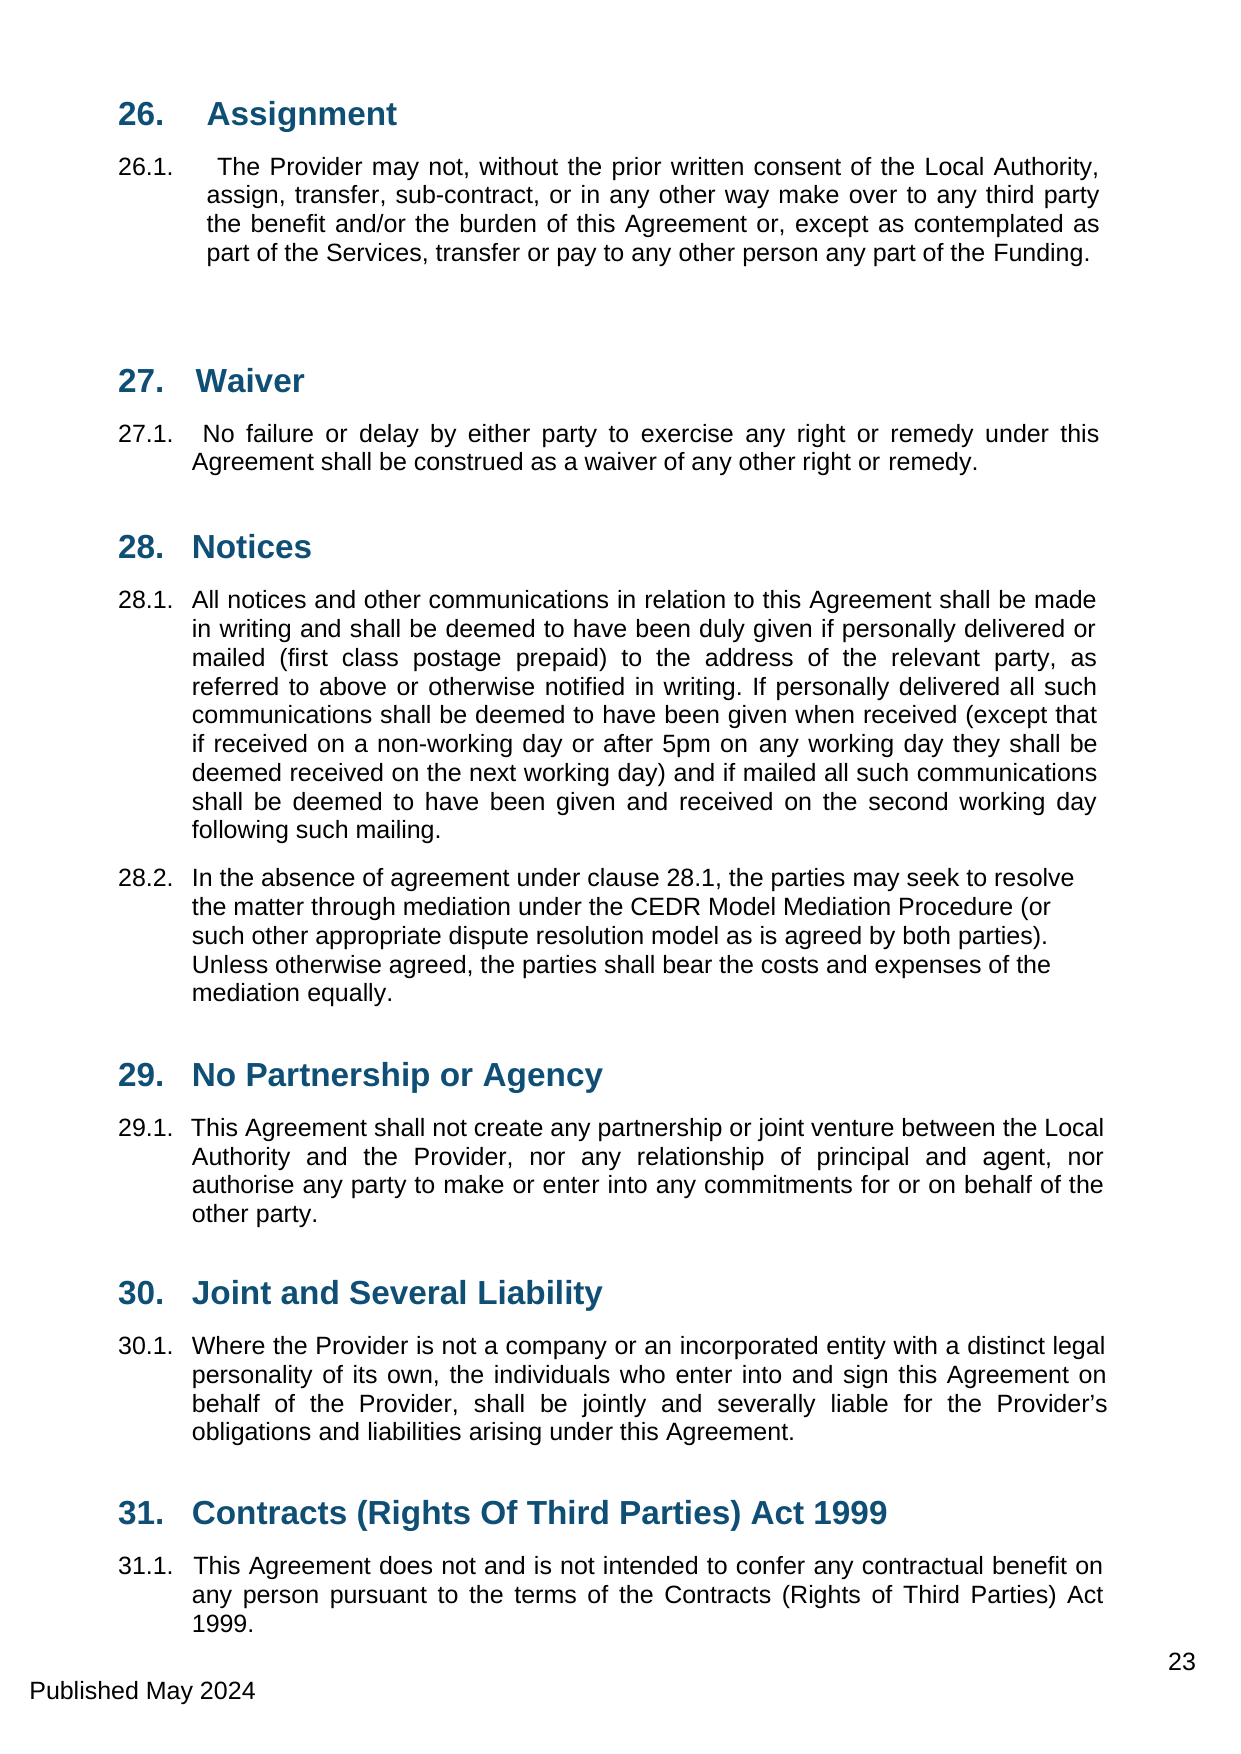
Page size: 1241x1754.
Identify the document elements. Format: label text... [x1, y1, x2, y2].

list No failure or delay by either party to exercise any right or remedy under this Agreement shall be construed as a waiver of any other right or remedy. [118, 418, 1102, 476]
list This Agreement shall not create any partnership or joint venture between the Local Authority and the Provider, nor any relationship of principal and agent, nor authorise any party to make or enter into any commitments for or on behalf of the other party. [118, 1113, 1106, 1228]
list Where the Provider is not a company or an incorporated entity with a distinct legal personality of its own, the individuals who enter into and sign this Agreement on behalf of the Provider, shall be jointly and severally liable for the Provider’s obligations and liabilities arising under this Agreement. [118, 1331, 1108, 1446]
list The Provider may not, without the prior written consent of the Local Authority, assign, transfer, sub-contract, or in any other way make over to any third party the benefit and/or the burden of this Agreement or, except as contemplated as part of the Services, transfer or pay to any other person any part of the Funding. [118, 152, 1101, 267]
list This Agreement does not and is not intended to confer any contractual benefit on any person pursuant to the terms of the Contracts (Rights of Third Parties) Act 1999. [118, 1551, 1105, 1637]
subtitle Contracts (Rights Of Third Parties) Act 1999 [118, 1493, 1196, 1532]
subtitle Joint and Several Liability [118, 1273, 1196, 1312]
subtitle Assignment [118, 94, 1196, 132]
subtitle No Partnership or Agency [118, 1055, 1196, 1094]
subtitle Waiver [118, 361, 1196, 399]
list All notices and other communications in relation to this Agreement shall be made in writing and shall be deemed to have been duly given if personally delivered or mailed (first class postage prepaid) to the address of the relevant party, as referred to above or otherwise notified in writing. If personally delivered all such communications shall be deemed to have been given when received (except that if received on a non-working day or after 5pm on any working day they shall be deemed received on the next working day) and if mailed all such communications shall be deemed to have been given and received on the second working day following such mailing. [118, 585, 1098, 844]
subtitle Notices [118, 527, 1196, 566]
list In the absence of agreement under clause 28.1, the parties may seek to resolve the matter through mediation under the CEDR Model Mediation Procedure (or such other appropriate dispute resolution model as is agreed by both parties). Unless otherwise agreed, the parties shall bear the costs and expenses of the mediation equally. [118, 863, 1107, 1007]
